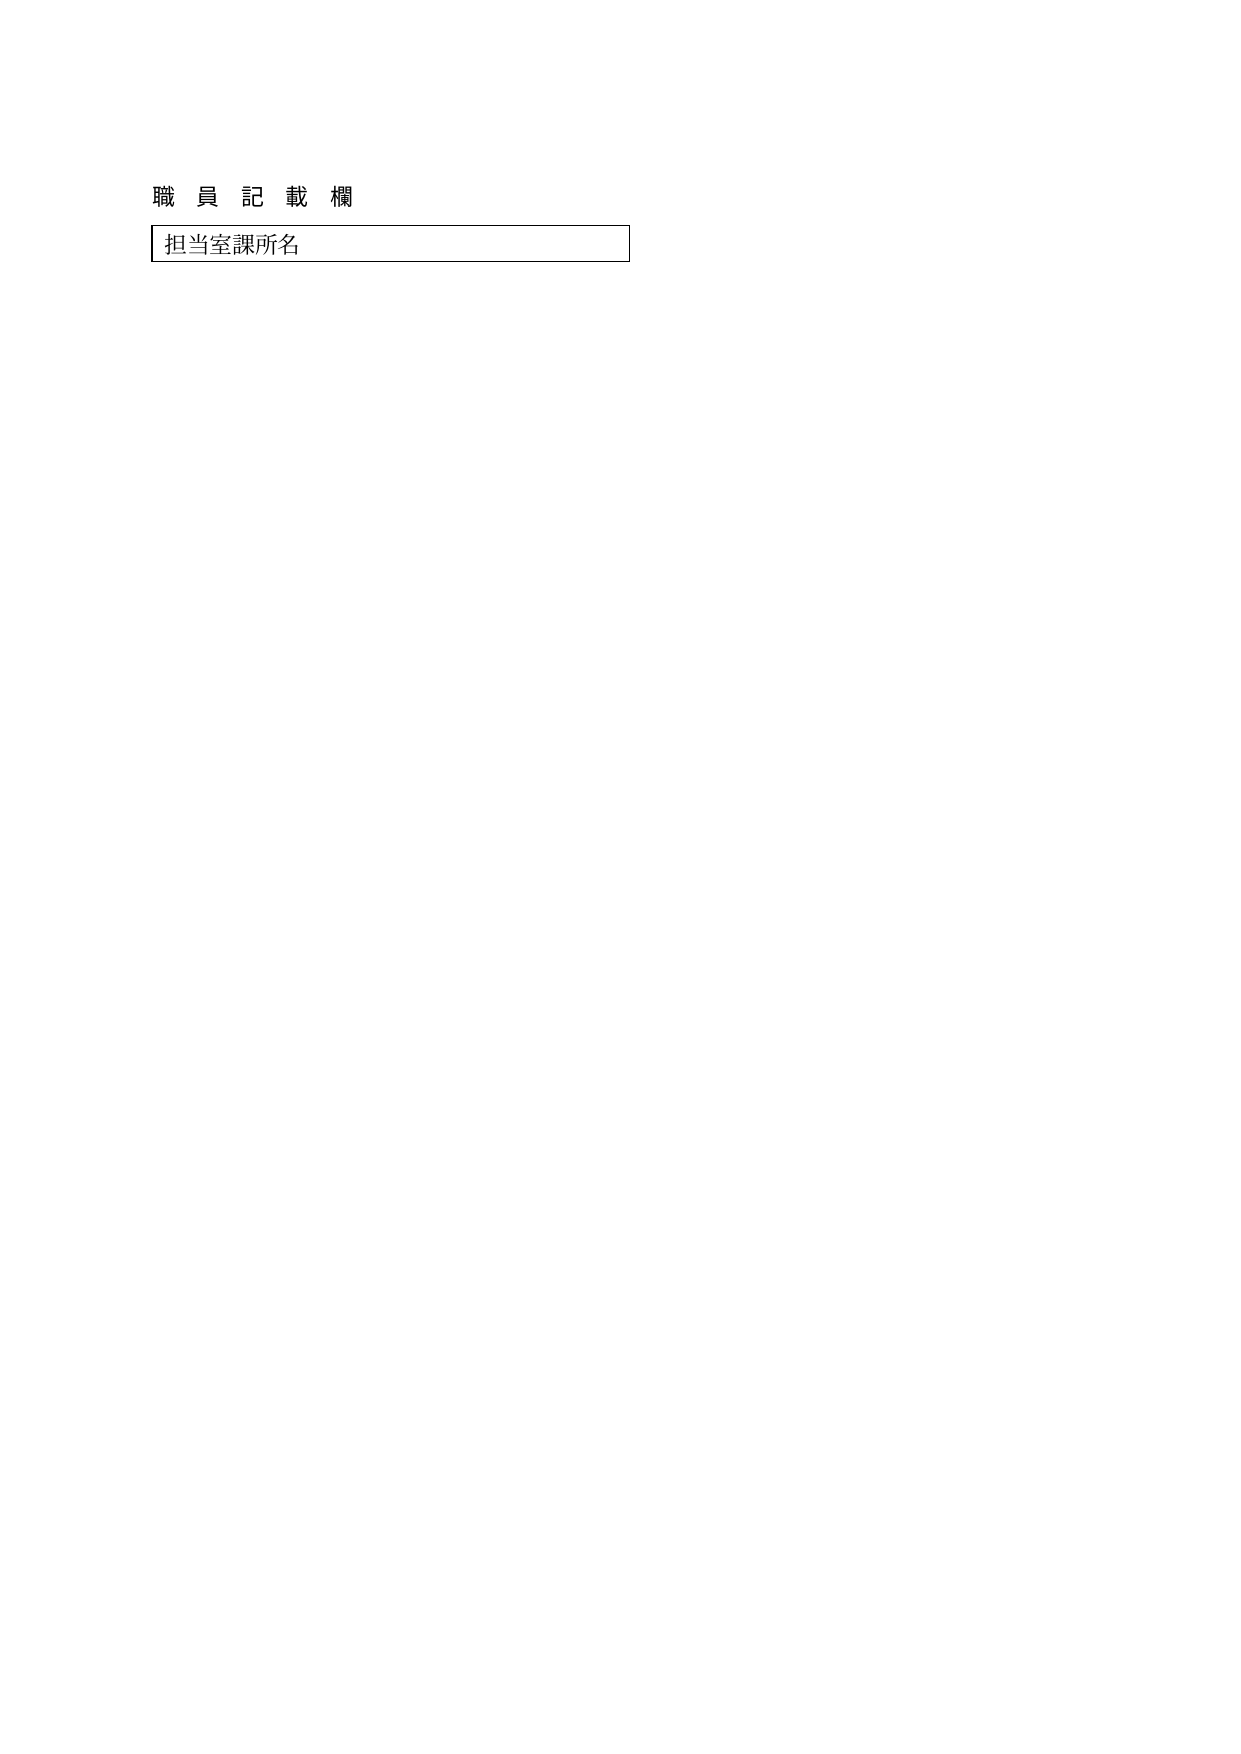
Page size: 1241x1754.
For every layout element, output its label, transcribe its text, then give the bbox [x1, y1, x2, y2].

text 職員記載欄 [152, 178, 1088, 213]
